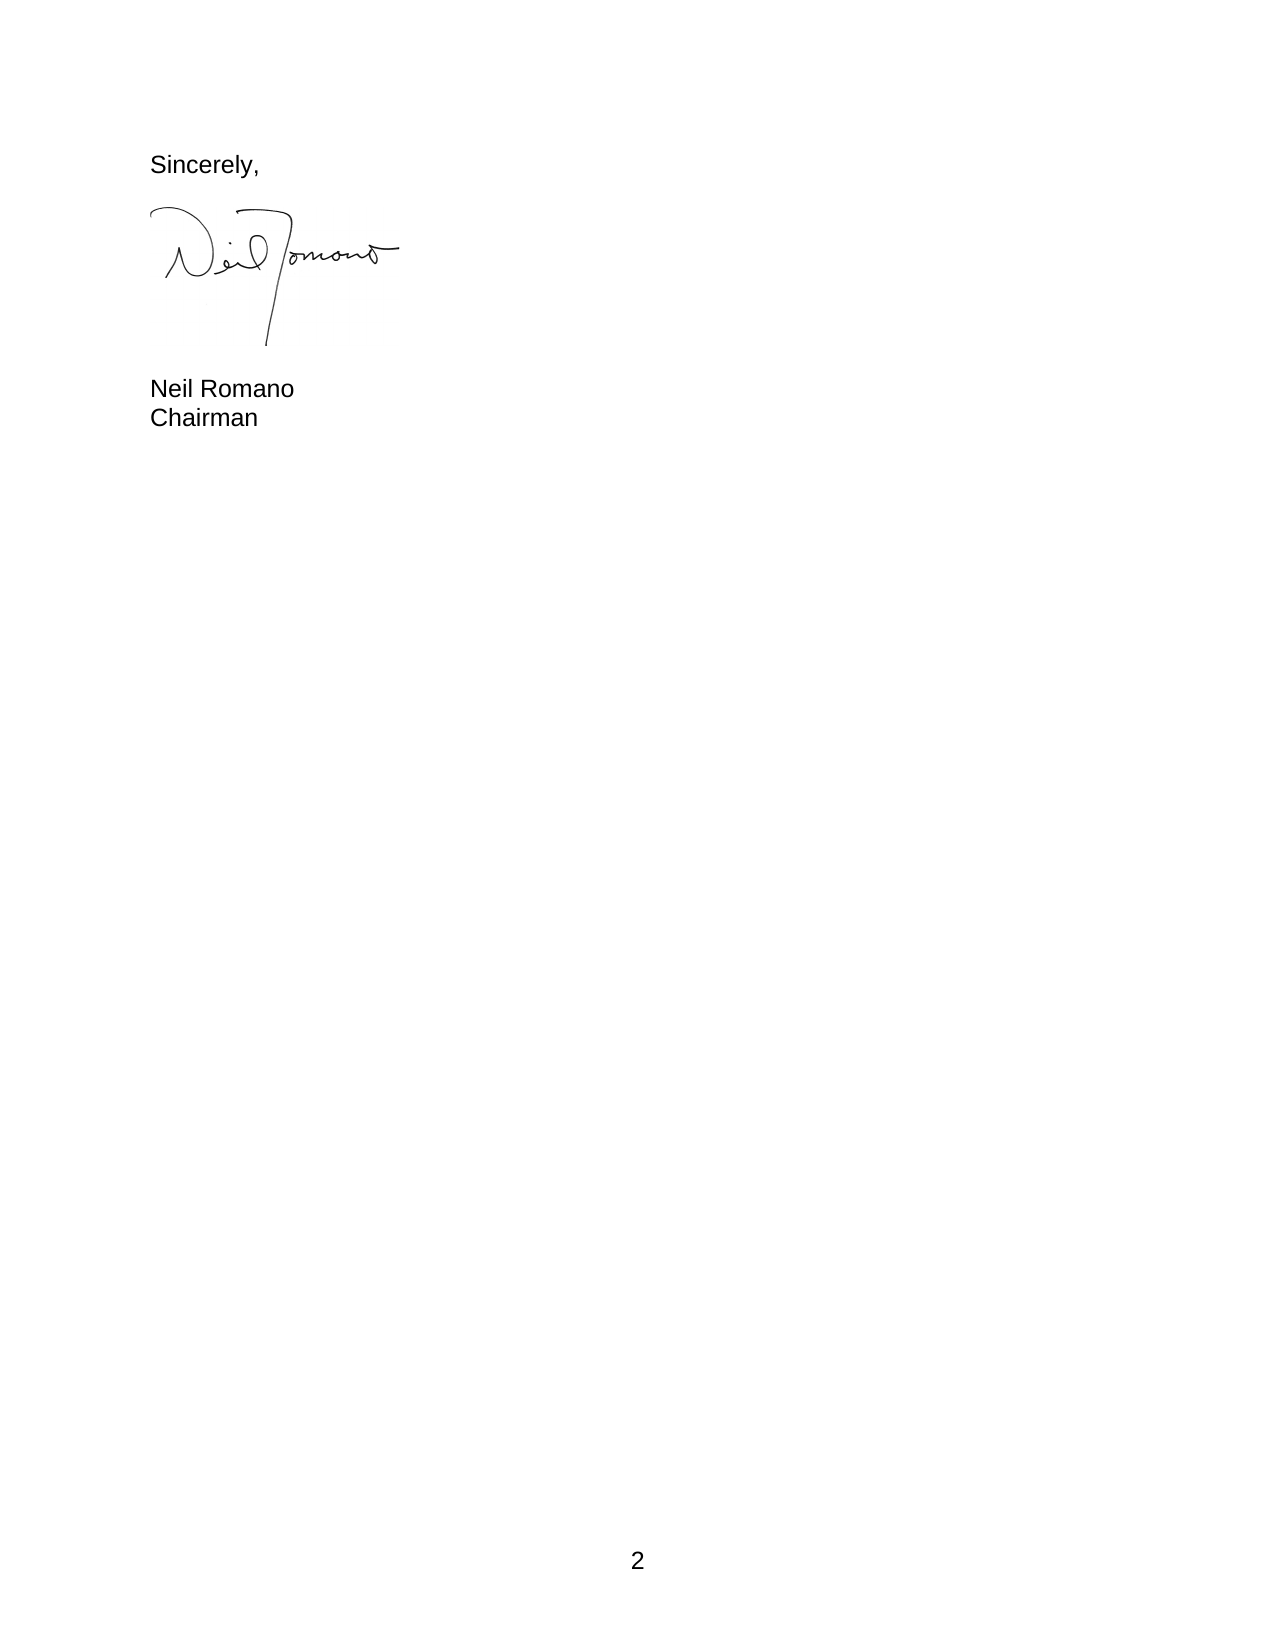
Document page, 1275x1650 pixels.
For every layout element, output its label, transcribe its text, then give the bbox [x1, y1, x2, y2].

text Chairman [150, 403, 1125, 432]
picture [150, 207, 400, 346]
text Neil Romano [150, 374, 1125, 403]
text Sincerely, [150, 150, 1125, 179]
